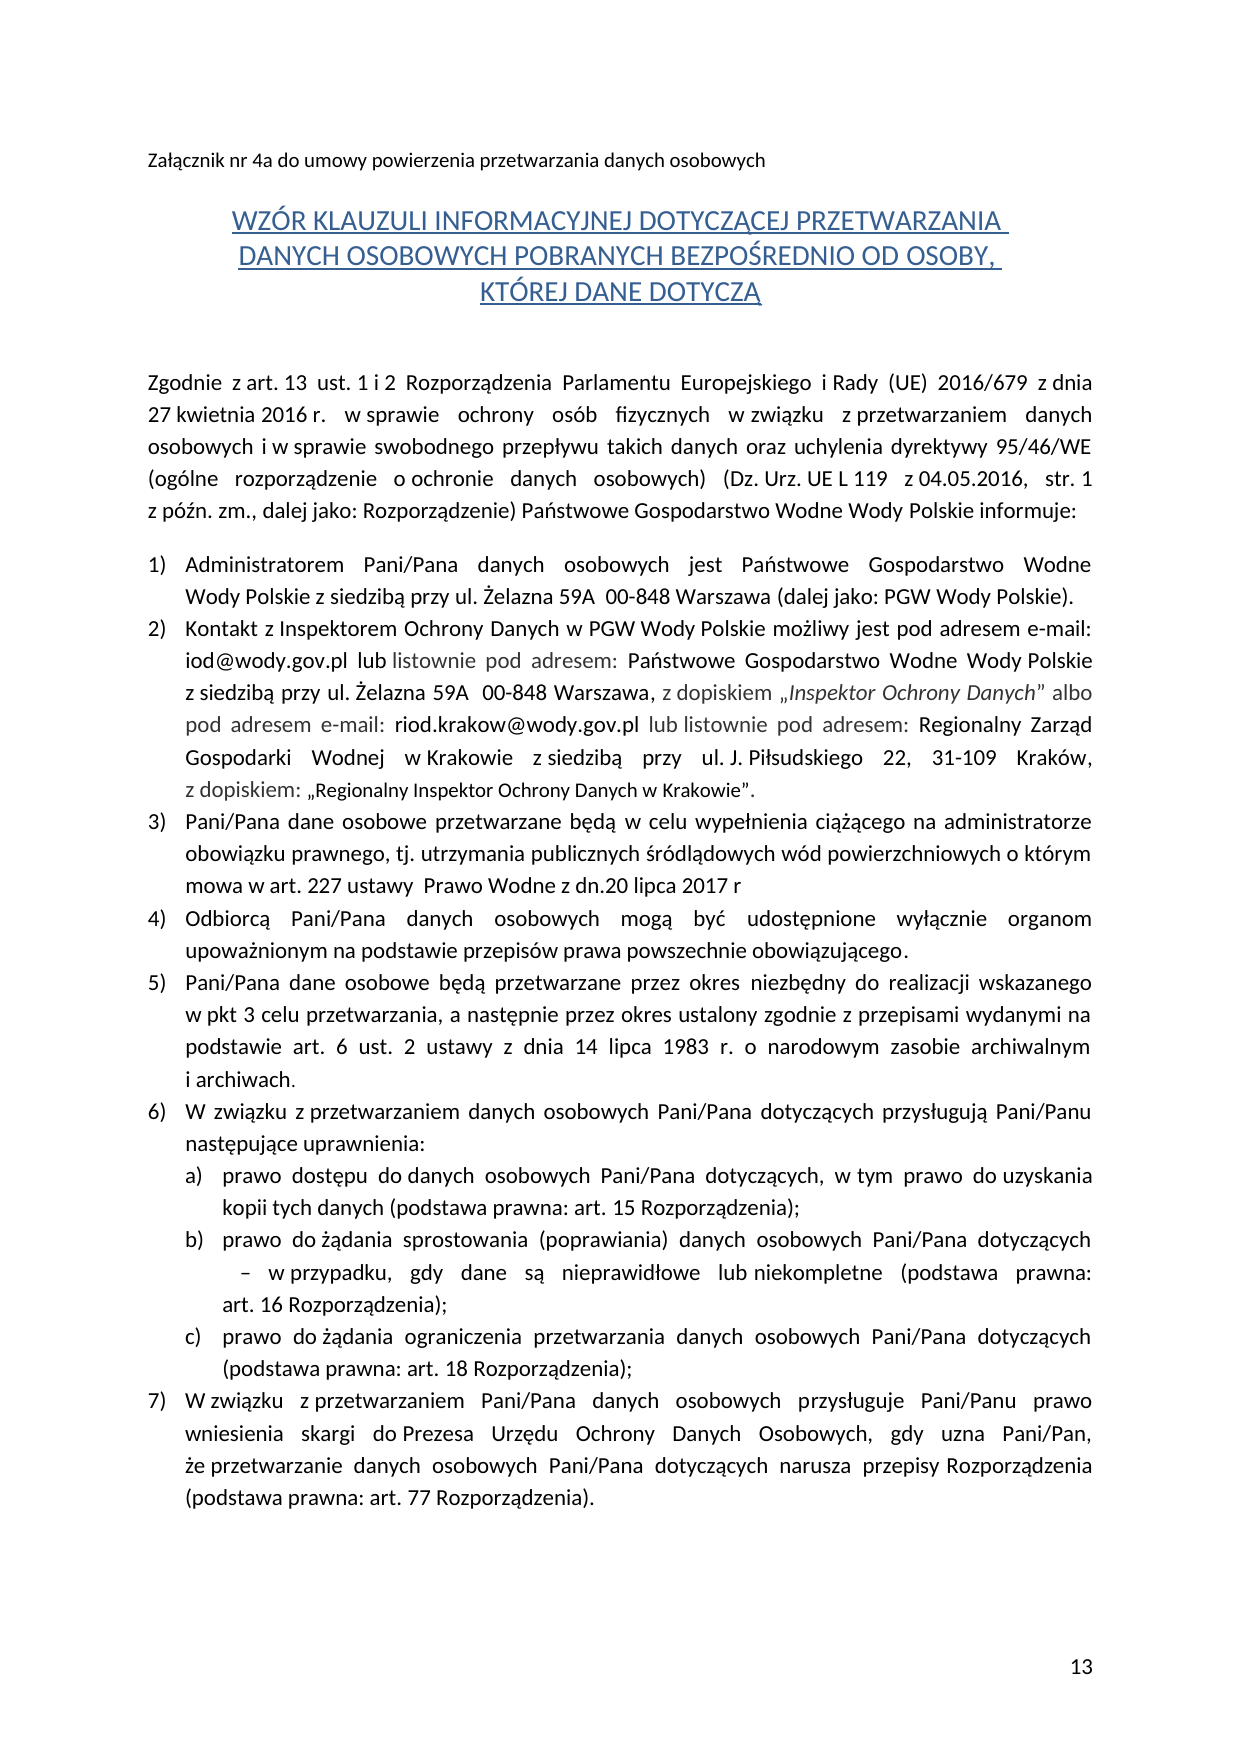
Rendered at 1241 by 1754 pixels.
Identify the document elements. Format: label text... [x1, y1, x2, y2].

list prawo do żądania sprostowania (poprawiania) danych osobowych Pani/Pana dotyczących – w przypadku, gdy dane są nieprawidłowe lub niekompletne (podstawa prawna: art. 16 Rozporządzenia); [185, 1226, 1093, 1318]
text Zgodnie z art. 13 ust. 1 i 2 Rozporządzenia Parlamentu Europejskiego i Rady (UE) 2016/679 z dnia 27 kwietnia 2016 r. w sprawie ochrony osób fizycznych w związku z przetwarzaniem danych osobowych i w sprawie swobodnego przepływu takich danych oraz uchylenia dyrektywy 95/46/WE (ogólne rozporządzenie o ochronie danych osobowych) (Dz. Urz. UE L 119 z 04.05.2016, str. 1 z późn. zm., dalej jako: Rozporządzenie) Państwowe Gospodarstwo Wodne Wody Polskie informuje: [148, 368, 1093, 525]
text Załącznik nr 4a do umowy powierzenia przetwarzania danych osobowych [148, 148, 1093, 173]
list W związku z przetwarzaniem Pani/Pana danych osobowych przysługuje Pani/Panu prawo wniesienia skargi do Prezesa Urzędu Ochrony Danych Osobowych, gdy uzna Pani/Pan, że przetwarzanie danych osobowych Pani/Pana dotyczących narusza przepisy Rozporządzenia (podstawa prawna: art. 77 Rozporządzenia). [148, 1387, 1093, 1511]
list prawo do żądania ograniczenia przetwarzania danych osobowych Pani/Pana dotyczących (podstawa prawna: art. 18 Rozporządzenia); [185, 1322, 1093, 1382]
subtitle WZÓR KLAUZULI INFORMACYJNEJ DOTYCZĄCEJ PRZETWARZANIA DANYCH OSOBOWYCH POBRANYCH BEZPOŚREDNIO OD OSOBY, KTÓREJ DANE DOTYCZĄ [148, 202, 1093, 309]
list Pani/Pana dane osobowe będą przetwarzane przez okres . [148, 968, 1093, 1093]
list Pani/Pana dane osobowe przetwarzane będą [148, 807, 1093, 899]
list Kontakt z Inspektorem Ochrony Danych w PGW Wody Polskie możliwy jest pod adresem e-mail: iod@wody.gov.pl lub listownie pod adresem: Państwowe Gospodarstwo Wodne Wody Polskie z siedzibą przy ul. Żelazna 59A 00-848 Warszawa, z dopiskiem „Inspektor Ochrony Danych” albo pod adresem e-mail: lub listownie pod adresem: , z dopiskiem: . [148, 614, 1093, 803]
list prawo dostępu do danych osobowych Pani/Pana dotyczących, w tym prawo do uzyskania kopii tych danych (podstawa prawna: art. 15 Rozporządzenia); [185, 1161, 1093, 1221]
list W związku z przetwarzaniem danych osobowych Pani/Pana dotyczących przysługują Pani/Panu następujące uprawnienia: [148, 1097, 1093, 1157]
list Administratorem Pani/Pana danych osobowych jest Państwowe Gospodarstwo Wodne Wody Polskie z siedzibą przy ul. Żelazna 59A 00-848 Warszawa (dalej jako: PGW Wody Polskie). [148, 550, 1093, 610]
list Odbiorcą Pani/Pana danych osobowych mogą być . [148, 904, 1093, 964]
